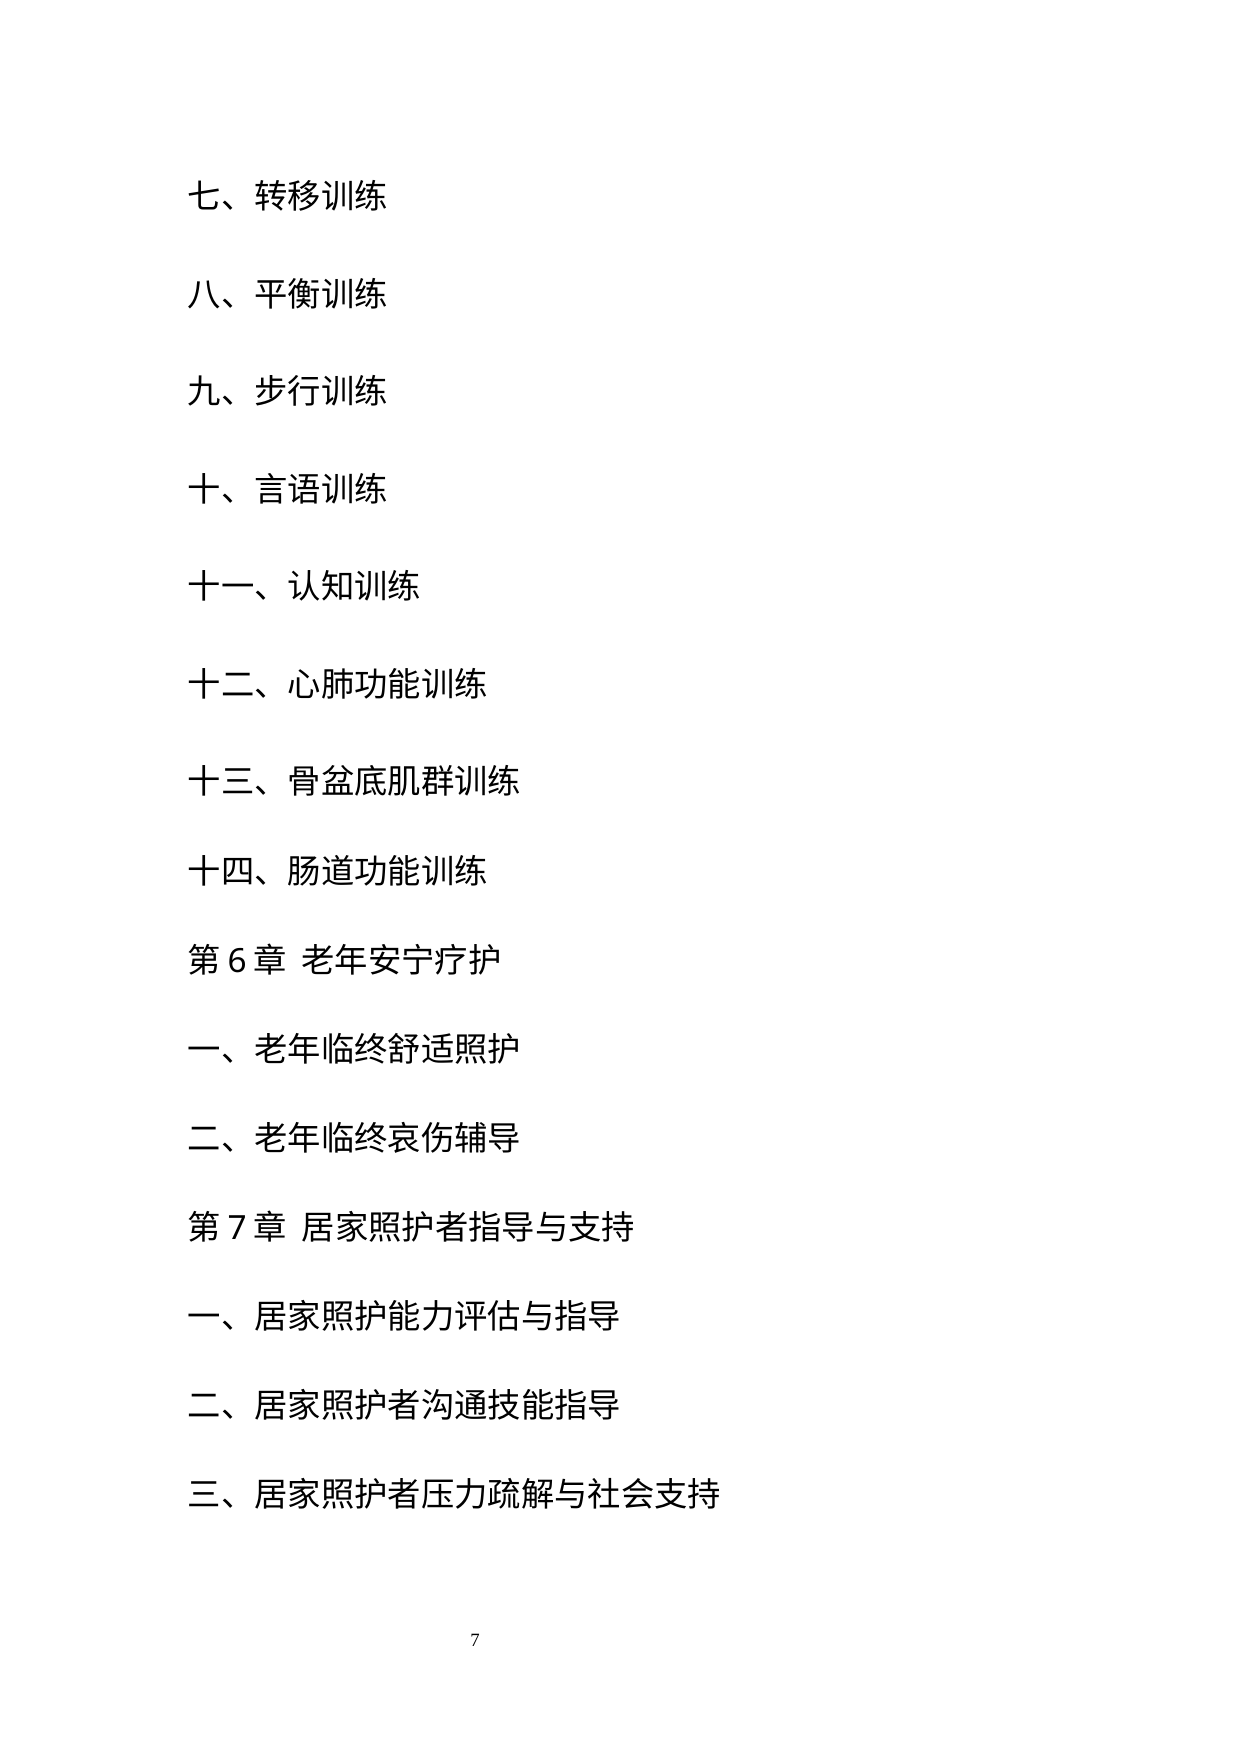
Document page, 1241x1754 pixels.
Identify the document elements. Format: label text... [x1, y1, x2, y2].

text 十四、肠道功能训练 [187, 836, 1053, 901]
text 三、居家照护者压力疏解与社会支持 [187, 1460, 1053, 1525]
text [187, 162, 1053, 812]
text 第6章 老年安宁疗护 [187, 925, 1053, 990]
text 一、老年临终舒适照护 [187, 1014, 1053, 1079]
text 第7章 居家照护者指导与支持 [187, 1192, 1053, 1257]
text 二、居家照护者沟通技能指导 [187, 1371, 1053, 1436]
text 二、老年临终哀伤辅导 [187, 1103, 1053, 1168]
text 一、居家照护能力评估与指导 [187, 1282, 1053, 1347]
